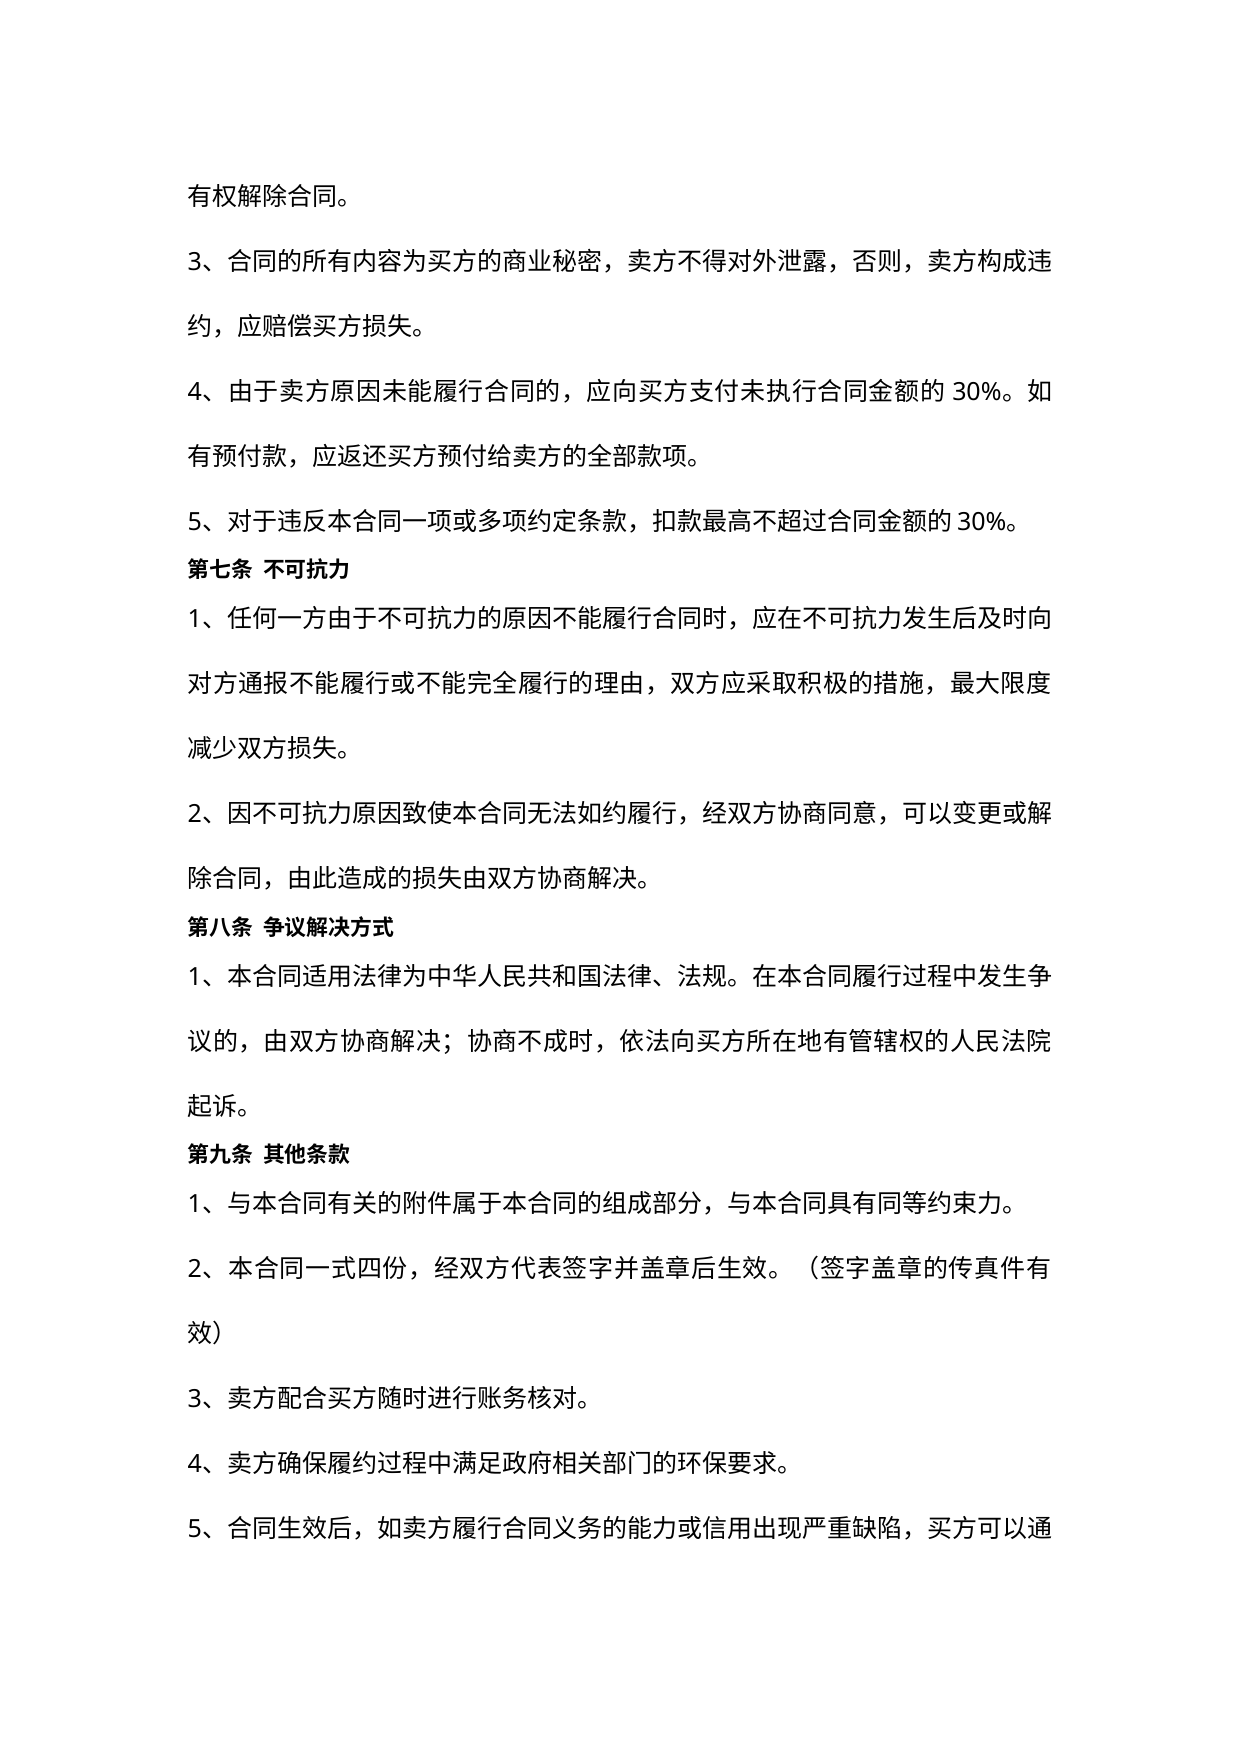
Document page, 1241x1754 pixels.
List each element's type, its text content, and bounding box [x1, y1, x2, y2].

text 4、卖方确保履约过程中满足政府相关部门的环保要求。 [187, 1429, 1053, 1494]
text 2、因不可抗力原因致使本合同无法如约履行，经双方协商同意，可以变更或解除合同，由此造成的损失由双方协商解决。 [187, 779, 1053, 909]
text 第九条 其他条款 [187, 1137, 1053, 1169]
text 3、合同的所有内容为买方的商业秘密，卖方不得对外泄露，否则，卖方构成违约，应赔偿买方损失。 [187, 227, 1053, 357]
text 1、任何一方由于不可抗力的原因不能履行合同时，应在不可抗力发生后及时向对方通报不能履行或不能完全履行的理由，双方应采取积极的措施，最大限度减少双方损失。 [187, 584, 1053, 779]
text 第七条 不可抗力 [187, 552, 1053, 584]
text 5、对于违反本合同一项或多项约定条款，扣款最高不超过合同金额的30%。 [187, 487, 1053, 552]
text 3、卖方配合买方随时进行账务核对。 [187, 1364, 1053, 1429]
text 2、本合同一式四份，经双方代表签字并盖章后生效。（签字盖章的传真件有效） [187, 1234, 1053, 1364]
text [187, 1494, 1053, 1559]
text 1、本合同适用法律为中华人民共和国法律、法规。在本合同履行过程中发生争议的，由双方协商解决；协商不成时，依法向买方所在地有管辖权的人民法院起诉。 [187, 942, 1053, 1137]
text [187, 162, 1053, 227]
text 第八条 争议解决方式 [187, 909, 1053, 942]
text 4、由于卖方原因未能履行合同的，应向买方支付未执行合同金额的30%。如有预付款，应返还买方预付给卖方的全部款项。 [187, 357, 1053, 487]
text 1、与本合同有关的附件属于本合同的组成部分，与本合同具有同等约束力。 [187, 1169, 1053, 1234]
